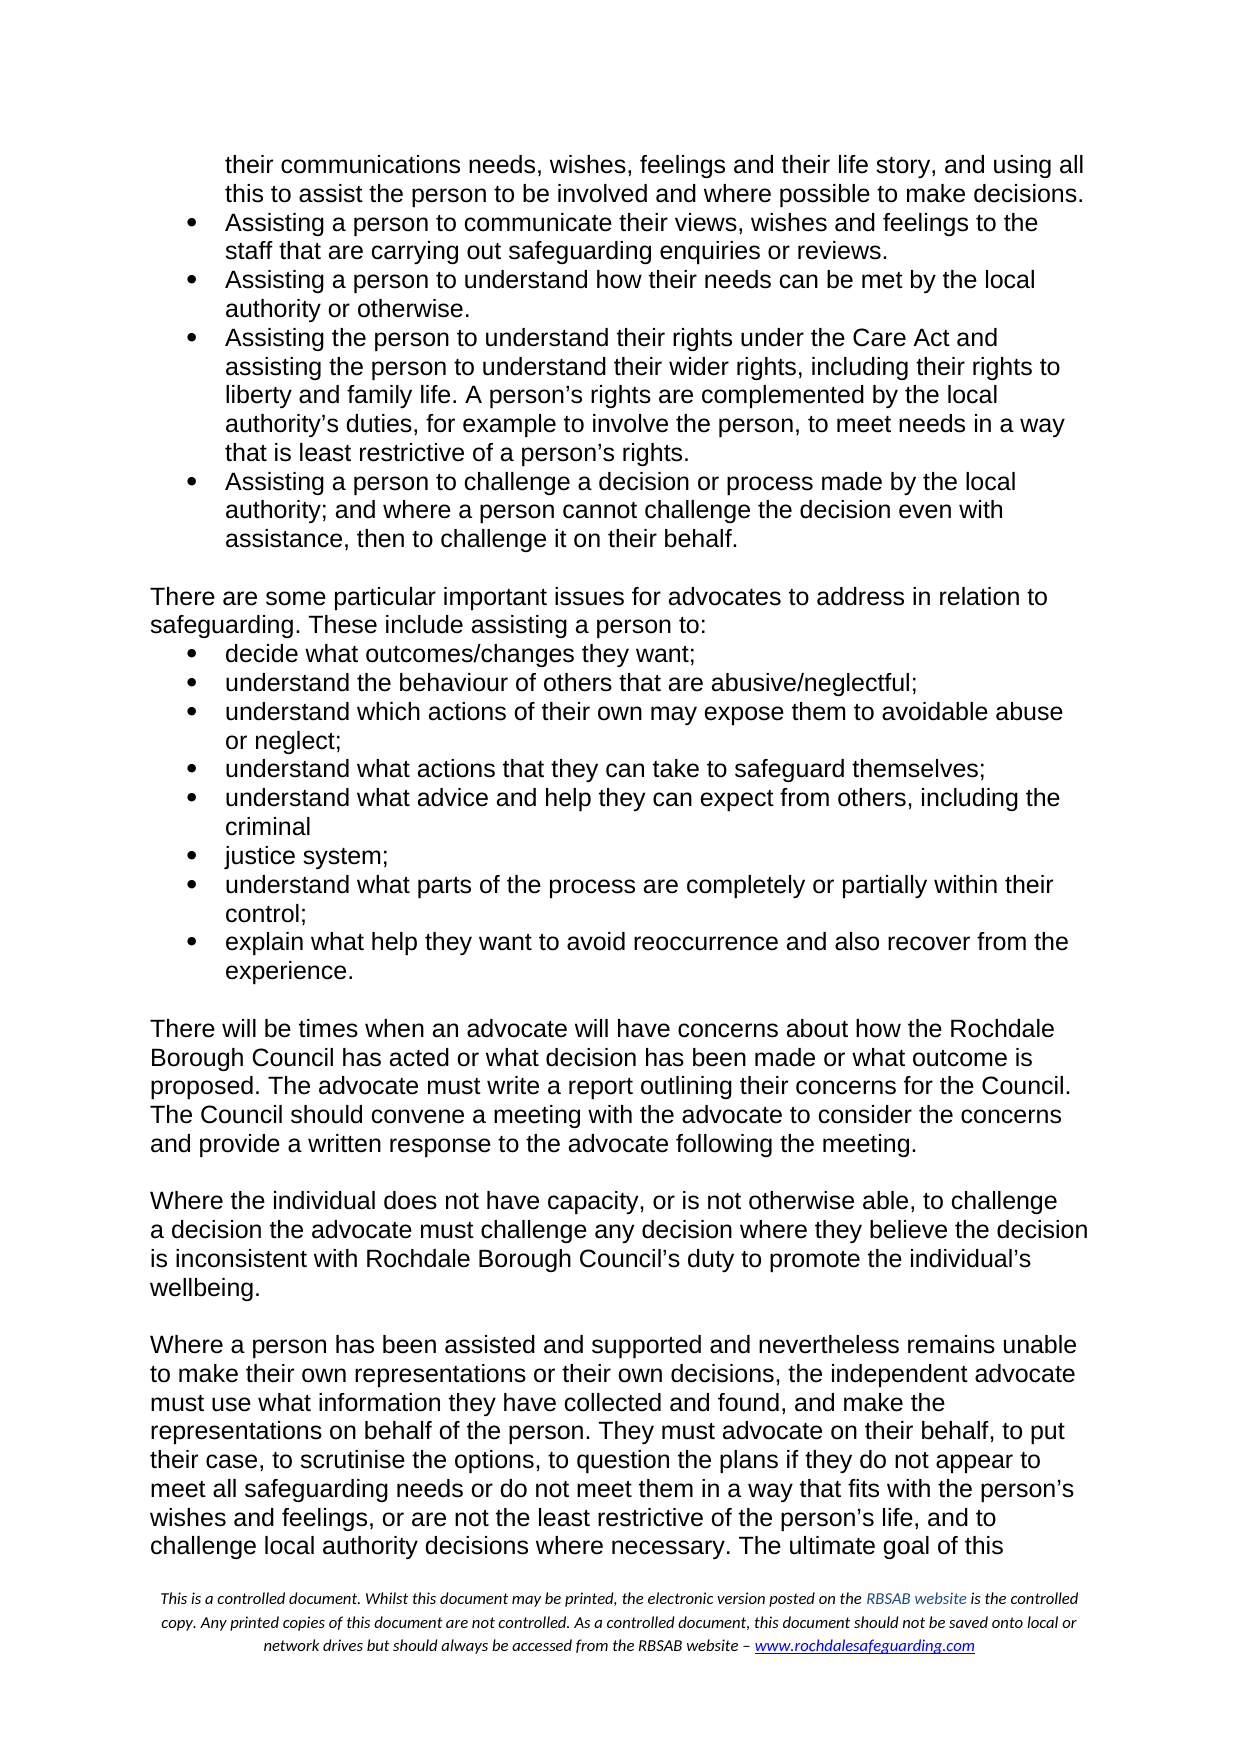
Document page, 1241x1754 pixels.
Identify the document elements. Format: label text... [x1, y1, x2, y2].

list Assisting a person to challenge a decision or process made by the local authority; and where a person cannot challenge the decision even with assistance, then to challenge it on their behalf. [187, 467, 1090, 553]
text There are some particular important issues for advocates to address in relation to safeguarding. These include assisting a person to: [150, 582, 1090, 639]
list understand what actions that they can take to safeguard themselves; [187, 754, 1090, 783]
text a decision the advocate must challenge any decision where they believe the decision is inconsistent with Rochdale Borough Council’s duty to promote the individual’s wellbeing. [150, 1215, 1090, 1301]
list understand which actions of their own may expose them to avoidable abuse or neglect; [187, 697, 1090, 754]
list Assisting the person to understand their rights under the Care Act and assisting the person to understand their wider rights, including their rights to liberty and family life. A person’s rights are complemented by the local authority’s duties, for example to involve the person, to meet needs in a way that is least restrictive of a person’s rights. [187, 323, 1090, 467]
list justice system; [187, 841, 1090, 870]
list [187, 150, 1090, 207]
text There will be times when an advocate will have concerns about how the Rochdale Borough Council has acted or what decision has been made or what outcome is proposed. The advocate must write a report outlining their concerns for the Council. The Council should convene a meeting with the advocate to consider the concerns and provide a written response to the advocate following the meeting. [150, 1014, 1090, 1157]
list understand the behaviour of others that are abusive/neglectful; [187, 668, 1090, 697]
text Where the individual does not have capacity, or is not otherwise able, to challenge [150, 1186, 1090, 1215]
list Assisting a person to communicate their views, wishes and feelings to the staff that are carrying out safeguarding enquiries or reviews. [187, 207, 1090, 265]
list understand what advice and help they can expect from others, including the criminal [187, 783, 1090, 841]
list Assisting a person to understand how their needs can be met by the local authority or otherwise. [187, 265, 1090, 323]
list explain what help they want to avoid reoccurrence and also recover from the experience. [187, 927, 1090, 985]
list decide what outcomes/changes they want; [187, 639, 1090, 668]
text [150, 1330, 1090, 1560]
list understand what parts of the process are completely or partially within their control; [187, 870, 1090, 927]
